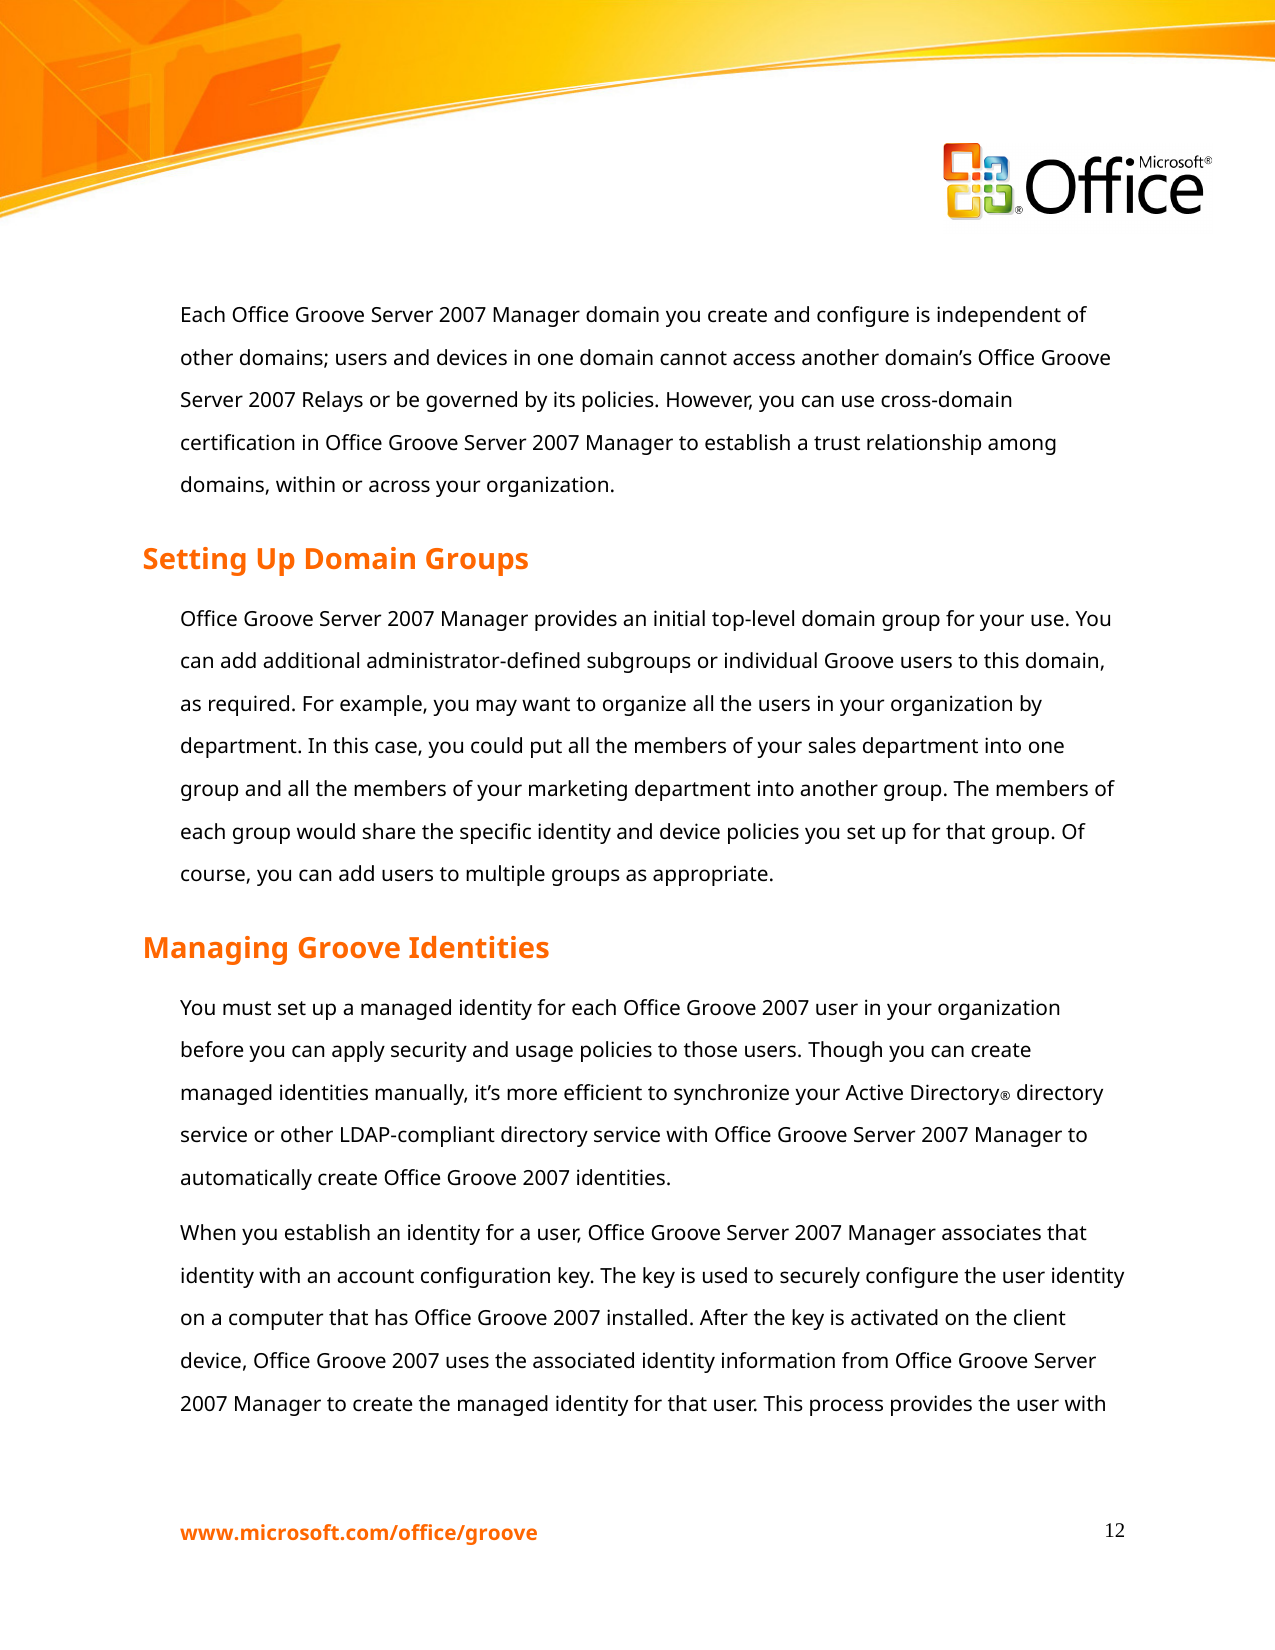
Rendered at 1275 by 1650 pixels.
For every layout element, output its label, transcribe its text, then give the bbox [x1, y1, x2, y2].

text Office Groove Server 2007 Manager provides an initial top-level domain group for your use. You can add additional administrator-defined subgroups or individual Groove users to this domain, as required. For example, you may want to organize all the users in your organization by department. In this case, you could put all the members of your sales department into one group and all the members of your marketing department into another group. The members of each group would share the specific identity and device policies you set up for that group. Of course, you can add users to multiple groups as appropriate. [180, 604, 1125, 888]
text You must set up a managed identity for each Office Groove 2007 user in your organization before you can apply security and usage policies to those users. Though you can create managed identities manually, it’s more efficient to synchronize your Active Directory® directory service or other LDAP-compliant directory service with Office Groove Server 2007 Manager to automatically create Office Groove 2007 identities. [180, 993, 1125, 1192]
picture [0, 0, 1275, 257]
text Each Office Groove Server 2007 Manager domain you create and configure is independent of other domains; users and devices in one domain cannot access another domain’s Office Groove Server 2007 Relays or be governed by its policies. However, you can use cross-domain certification in Office Groove Server 2007 Manager to establish a trust relationship among domains, within or across your organization. [180, 300, 1125, 499]
subtitle Managing Groove Identities [142, 927, 1125, 967]
subtitle Setting Up Domain Groups [142, 538, 1125, 578]
